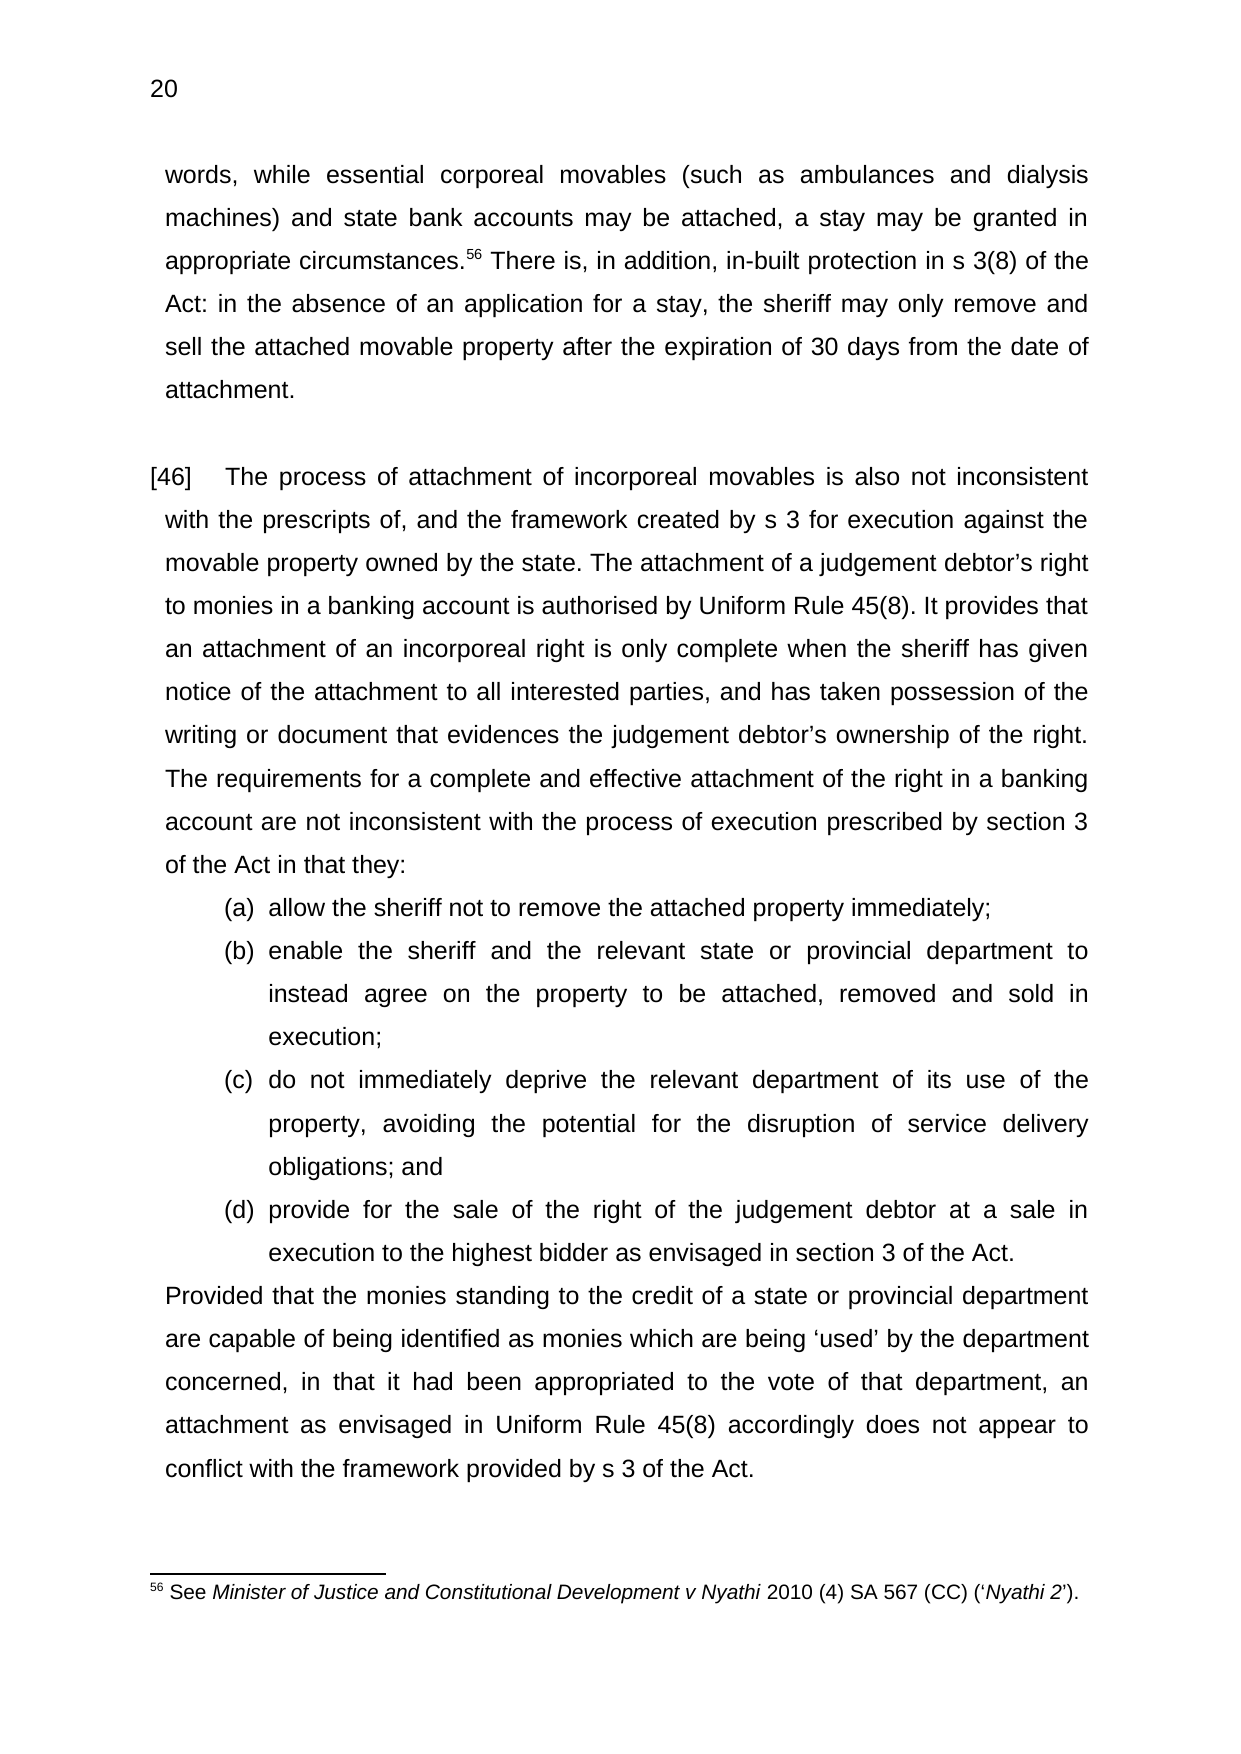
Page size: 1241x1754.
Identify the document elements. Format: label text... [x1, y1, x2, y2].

list provide for the sale of the right of the judgement debtor at a sale in execution to the highest bidder as envisaged in section 3 of the Act. [224, 1195, 1090, 1267]
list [150, 160, 1090, 404]
text Provided that the monies standing to the credit of a state or provincial department are capable of being identified as monies which are being ‘used’ by the department concerned, in that it had been appropriated to the vote of that department, an attachment as envisaged in Uniform Rule 45(8) accordingly does not appear to conflict with the framework provided by s 3 of the Act. [165, 1281, 1090, 1482]
list do not immediately deprive the relevant department of its use of the property, avoiding the potential for the disruption of service delivery obligations; and [224, 1066, 1090, 1181]
list allow the sheriff not to remove the attached property immediately; [224, 893, 1090, 922]
list enable the sheriff and the relevant state or provincial department to instead agree on the property to be attached, removed and sold in execution; [224, 936, 1090, 1051]
list The process of attachment of incorporeal movables is also not inconsistent with the prescripts of, and the framework created by s 3 for execution against the movable property owned by the state. The attachment of a judgement debtor’s right to monies in a banking account is authorised by Uniform Rule 45(8). It provides that an attachment of an incorporeal right is only complete when the sheriff has given notice of the attachment to all interested parties, and has taken possession of the writing or document that evidences the judgement debtor’s ownership of the right. The requirements for a complete and effective attachment of the right in a banking account are not inconsistent with the process of execution prescribed by section 3 of the Act in that they: [150, 462, 1090, 879]
